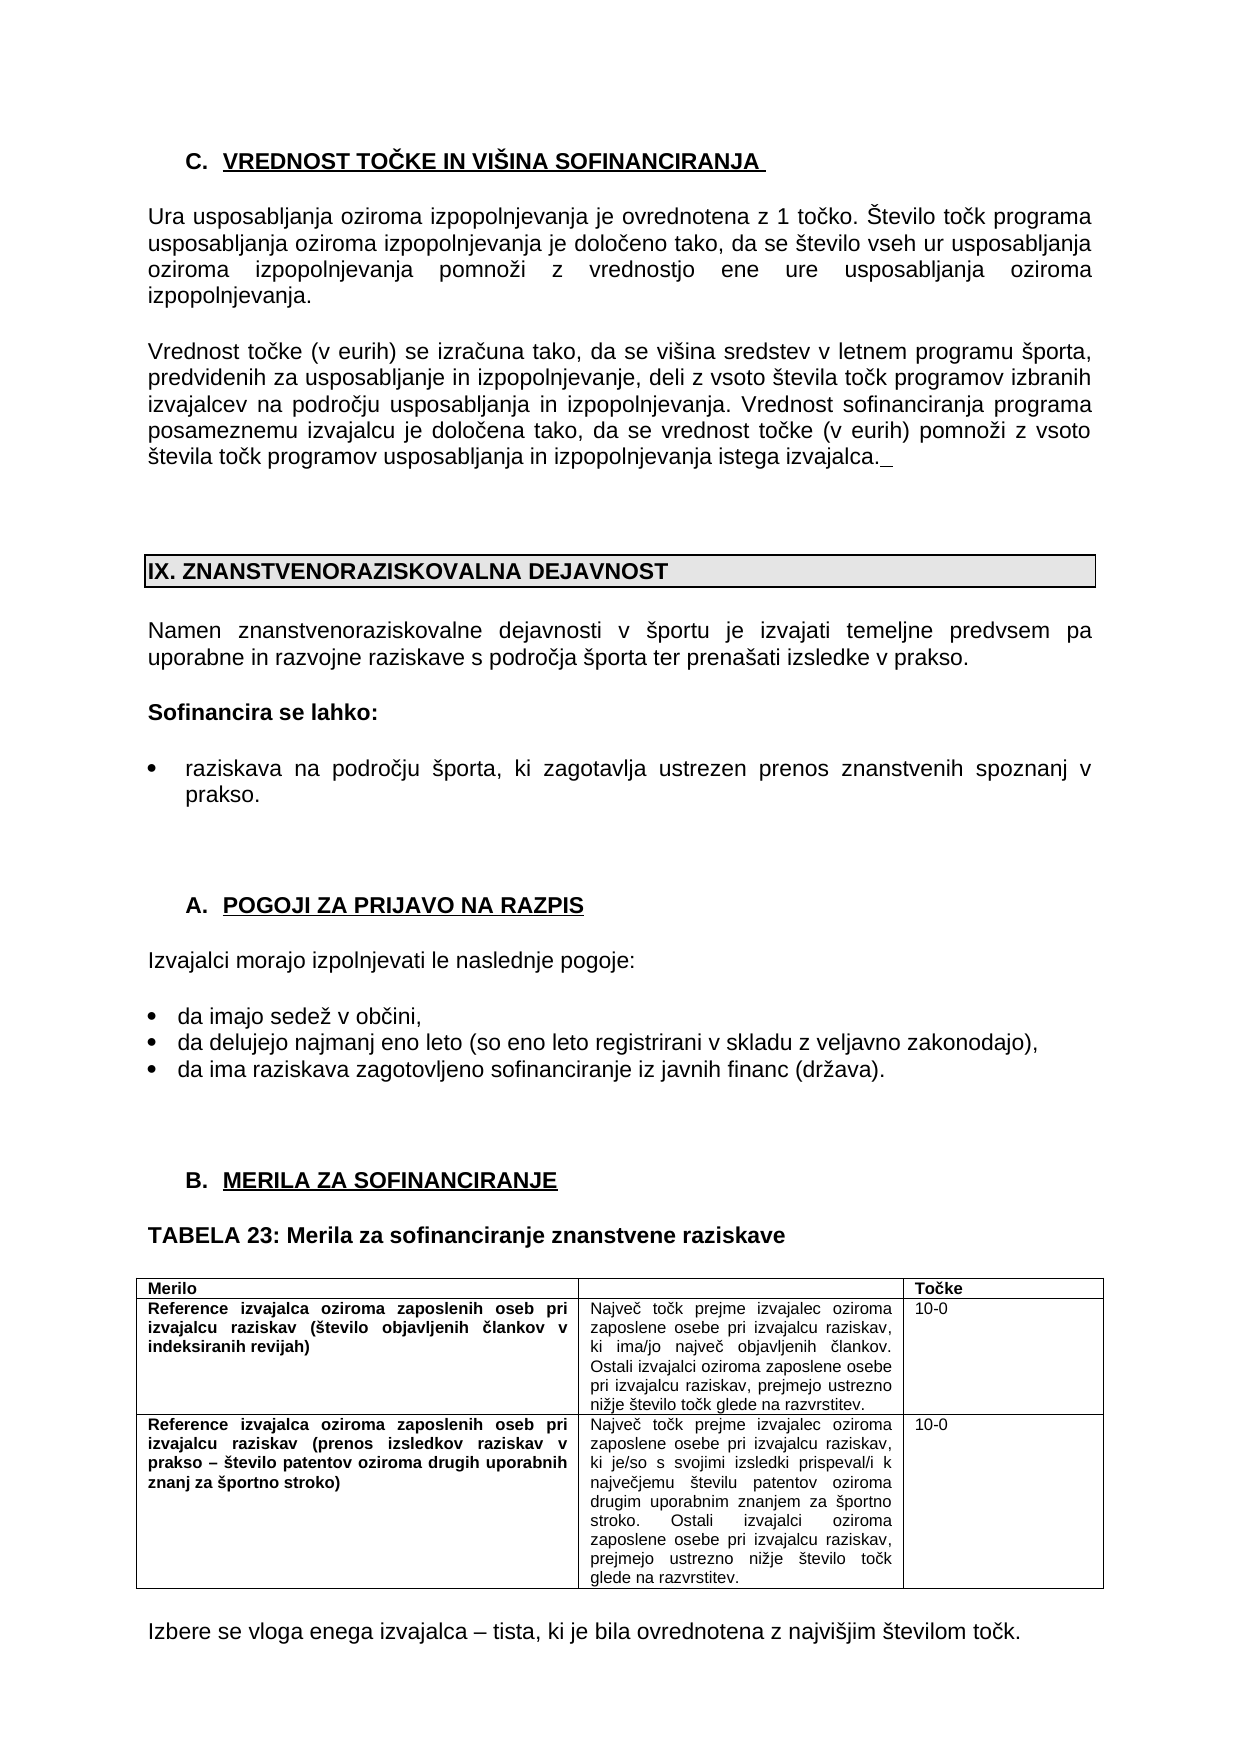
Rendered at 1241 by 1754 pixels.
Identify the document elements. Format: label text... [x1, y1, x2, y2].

text TABELA 23: Merila za sofinanciranje znanstvene raziskave [148, 1222, 1092, 1248]
text Izbere se vloga enega izvajalca – tista, ki je bila ovrednotena z najvišjim številom točk. [148, 1618, 1092, 1644]
table_header Merilo [137, 1279, 578, 1298]
text Namen znanstvenoraziskovalne dejavnosti v športu je izvajati temeljne predvsem pa uporabne in razvojne raziskave s področja športa ter prenašati izsledke v prakso. [148, 617, 1092, 670]
text Izvajalci morajo izpolnjevati le naslednje pogoje: [148, 947, 1092, 974]
text Sofinancira se lahko: [148, 699, 1092, 725]
table_cell Največ točk prejme izvajalec oziroma zaposlene osebe pri izvajalcu raziskav, ki je/so s svojimi izsledki prispeval/i k največjemu številu patentov oziroma drugim uporabnim znanjem za športno stroko. Ostali izvajalci oziroma zaposlene osebe pri izvajalcu raziskav, prejmejo ustrezno nižje število točk glede na razvrstitev. [579, 1415, 903, 1587]
list da delujejo najmanj eno leto (so eno leto registrirani v skladu z veljavno zakonodajo), [148, 1029, 1092, 1056]
table_cell Reference izvajalca oziroma zaposlenih oseb pri izvajalcu raziskav (prenos izsledkov raziskav v prakso – število patentov oziroma drugih uporabnih znanj za športno stroko) [137, 1415, 578, 1587]
list POGOJI ZA PRIJAVO NA RAZPIS [185, 892, 1092, 918]
table_header [579, 1279, 903, 1298]
table_header Točke [904, 1279, 1103, 1298]
list MERILA ZA SOFINANCIRANJE [185, 1167, 1092, 1193]
list VREDNOST TOČKE IN VIŠINA SOFINANCIRANJA [185, 148, 1092, 174]
list raziskava na področju športa, ki zagotavlja ustrezen prenos znanstvenih spoznanj v prakso. [148, 754, 1092, 807]
table_cell 10-0 [904, 1415, 1103, 1587]
table_cell 10-0 [904, 1299, 1103, 1414]
text Vrednost točke (v eurih) se izračuna tako, da se višina sredstev v letnem programu športa, predvidenih za usposabljanje in izpopolnjevanje, deli z vsoto števila točk programov izbranih izvajalcev na področju usposabljanja in izpopolnjevanja. Vrednost sofinanciranja programa posameznemu izvajalcu je določena tako, da se vrednost točke (v eurih) pomnoži z vsoto števila točk programov usposabljanja in izpopolnjevanja istega izvajalca. [148, 338, 1092, 469]
list da imajo sedež v občini, [148, 1003, 1092, 1029]
text IX. ZNANSTVENORAZISKOVALNA DEJAVNOST [146, 556, 1095, 586]
text Ura usposabljanja oziroma izpopolnjevanja je ovrednotena z 1 točko. Število točk programa usposabljanja oziroma izpopolnjevanja je določeno tako, da se število vseh ur usposabljanja oziroma izpopolnjevanja pomnoži z vrednostjo ene ure usposabljanja oziroma izpopolnjevanja. [148, 203, 1092, 309]
table_cell Reference izvajalca oziroma zaposlenih oseb pri izvajalcu raziskav (število objavljenih člankov v indeksiranih revijah) [137, 1299, 578, 1414]
table_cell Največ točk prejme izvajalec oziroma zaposlene osebe pri izvajalcu raziskav, ki ima/jo največ objavljenih člankov. Ostali izvajalci oziroma zaposlene osebe pri izvajalcu raziskav, prejmejo ustrezno nižje število točk glede na razvrstitev. [579, 1299, 903, 1414]
list da ima raziskava zagotovljeno sofinanciranje iz javnih financ (država). [148, 1056, 1092, 1082]
